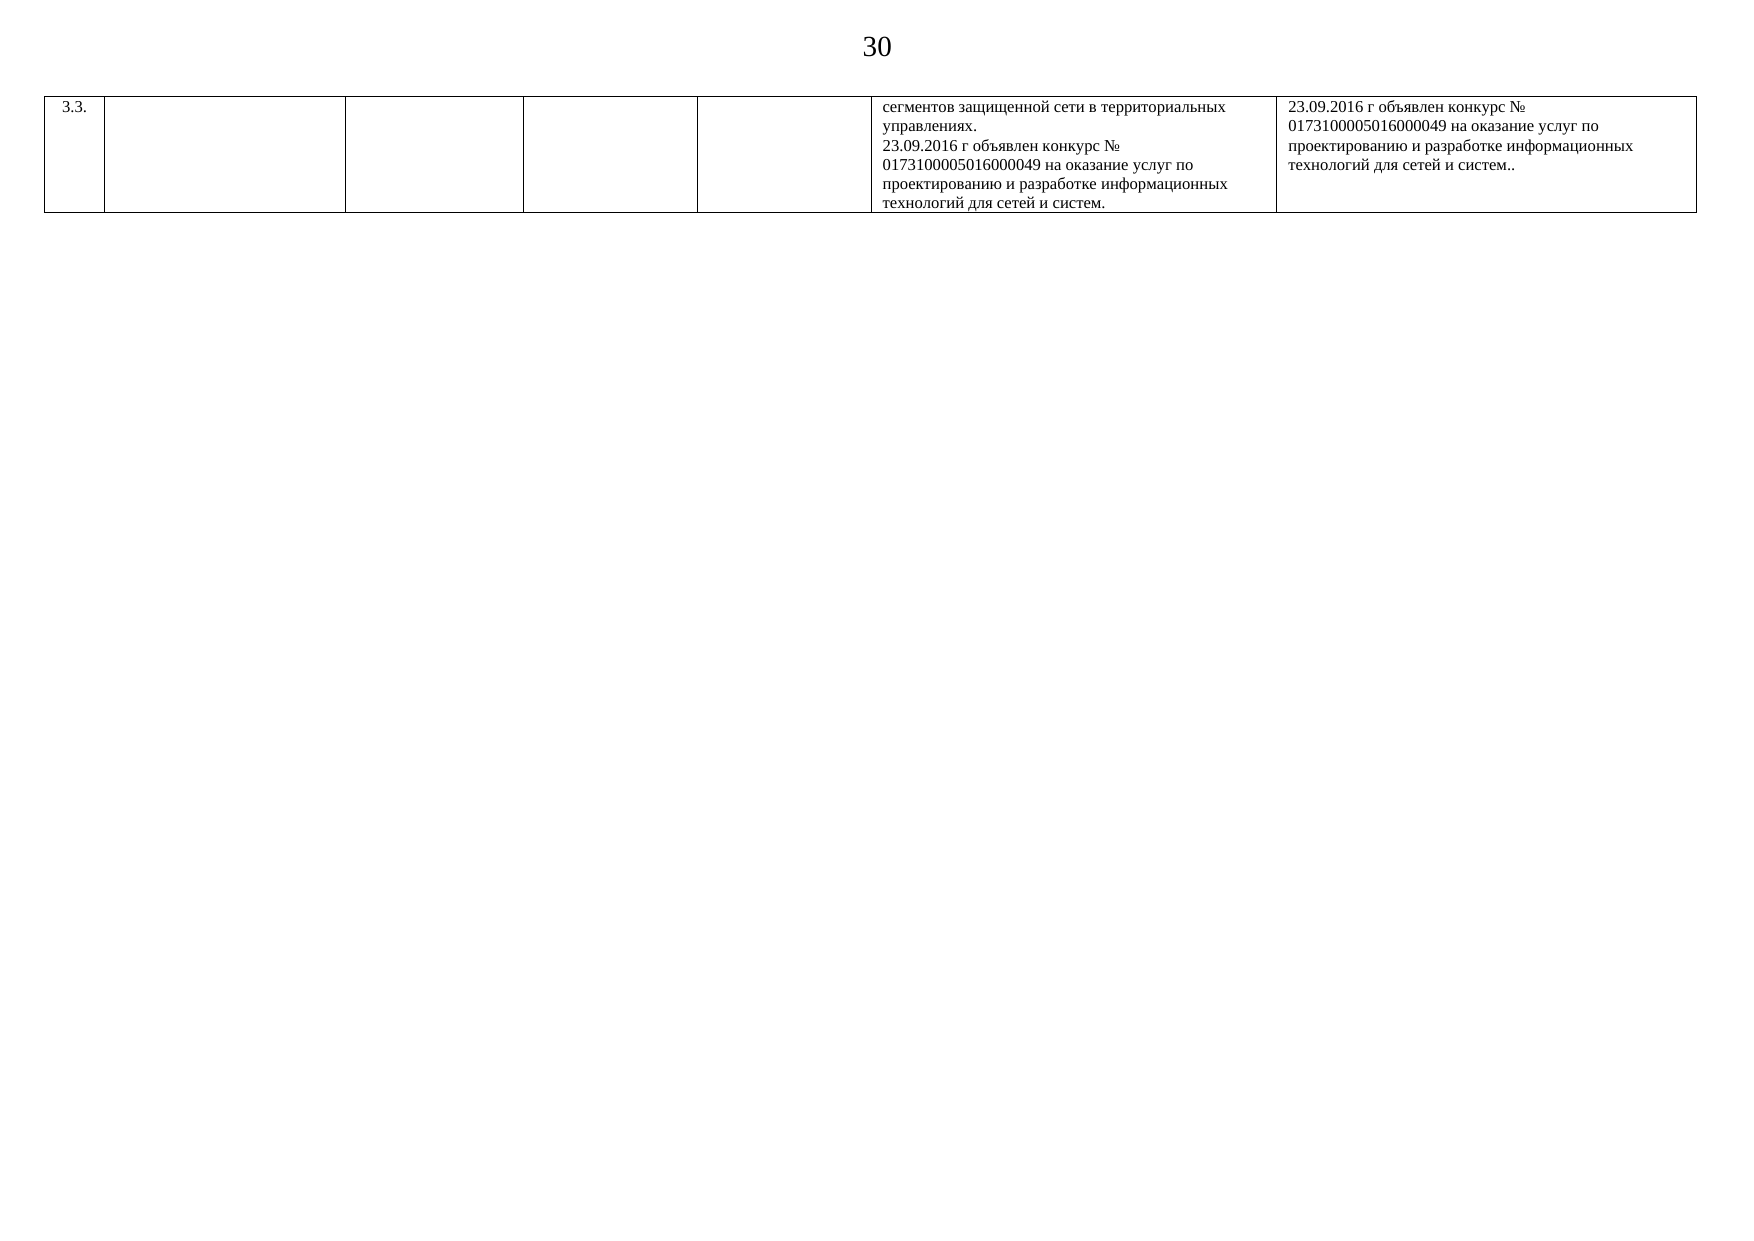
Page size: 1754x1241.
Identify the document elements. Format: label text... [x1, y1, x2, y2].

table_cell [698, 97, 871, 212]
table_cell [346, 97, 523, 212]
table_cell 3.3. [45, 97, 104, 212]
table_cell [524, 97, 697, 212]
table_cell [105, 97, 345, 212]
